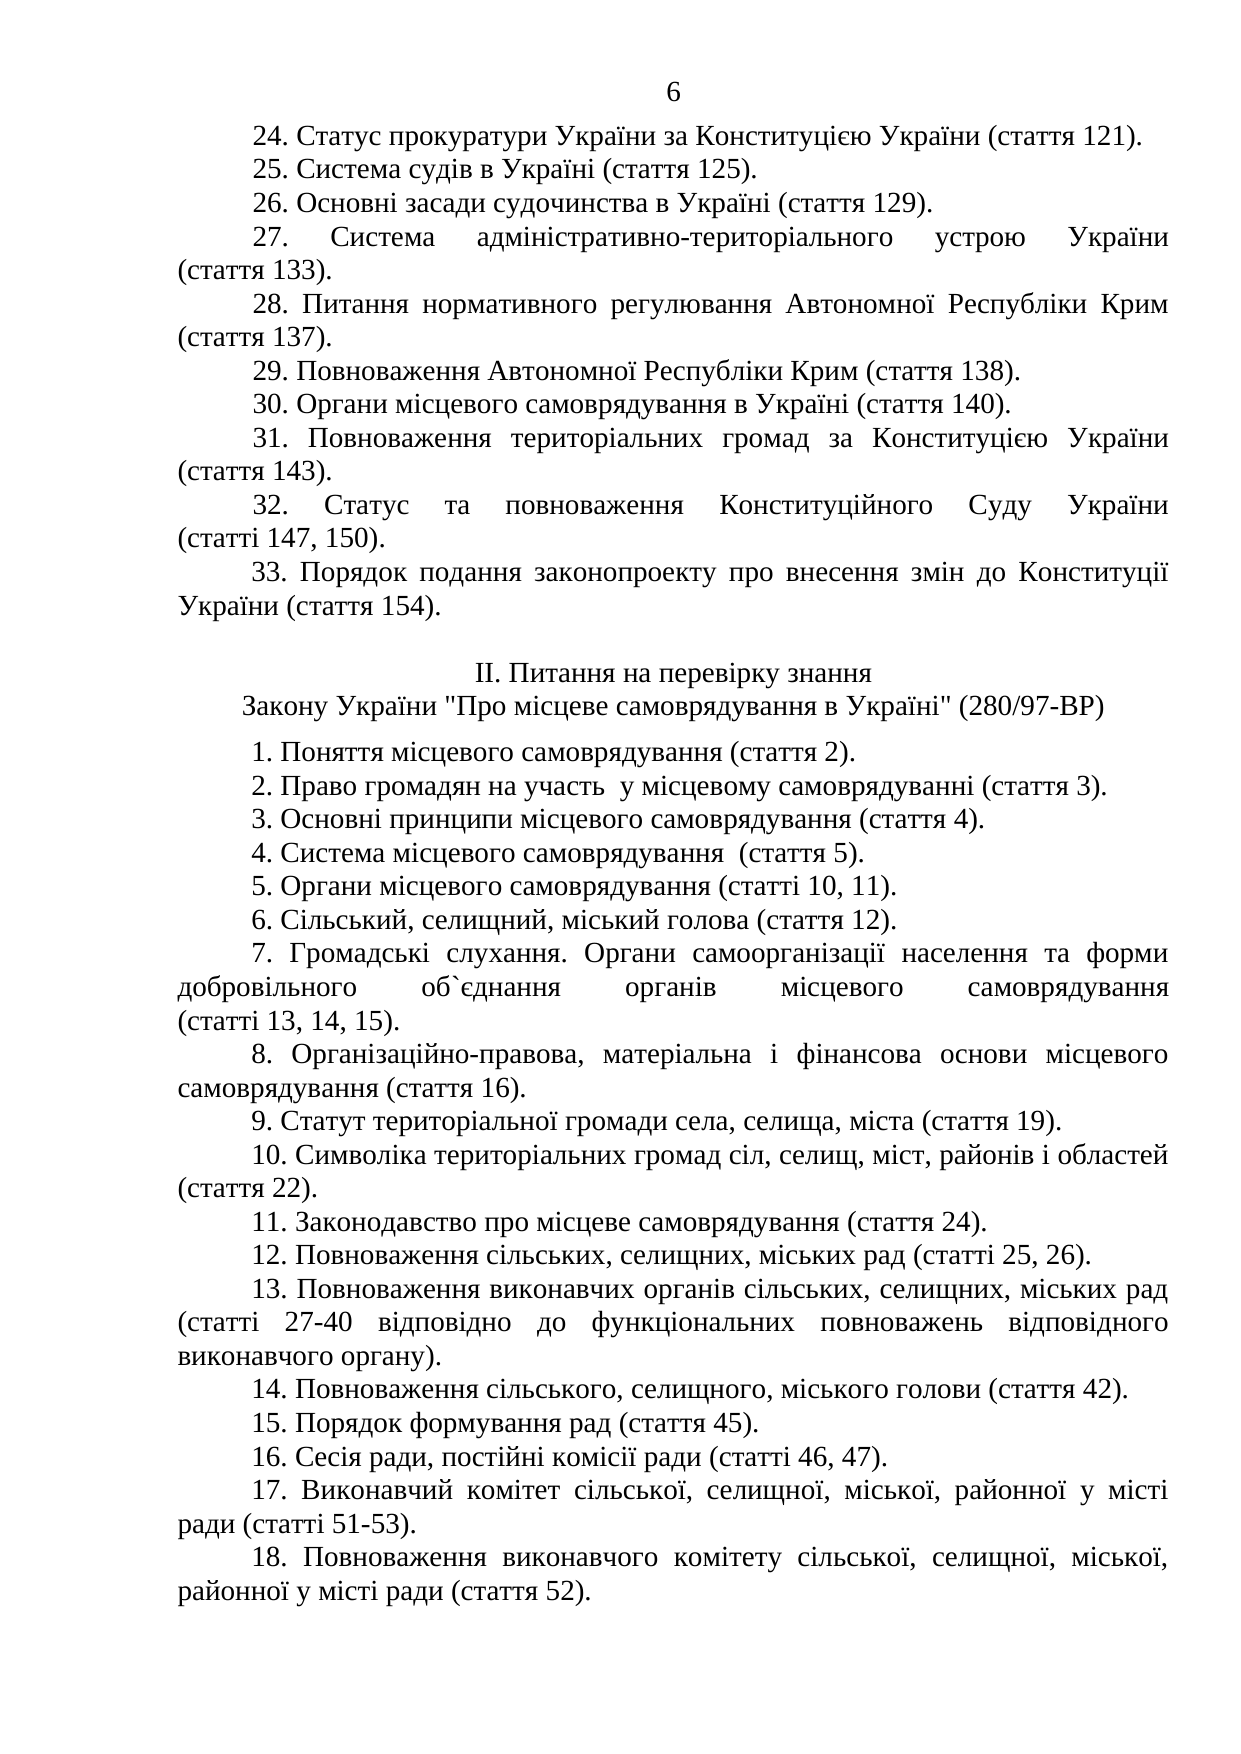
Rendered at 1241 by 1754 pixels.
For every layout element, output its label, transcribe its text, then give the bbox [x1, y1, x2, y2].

text 10. Символіка територіальних громад сіл, селищ, міст, районів і областей (стаття 22). [177, 1137, 1169, 1204]
text 24. Статус прокуратури України за Конституцією України (стаття 121). [177, 118, 1169, 152]
text 25. Система судів в Україні (стаття 125). [177, 152, 1169, 185]
text Закону України "Про місцеве самоврядування в Україні" (280/97-ВР) [177, 688, 1169, 722]
text 8. Організаційно-правова, матеріальна і фінансова основи місцевого самоврядування (стаття 16). [177, 1036, 1169, 1103]
text 32. Статус та повноваження Конституційного Суду України (статті 147, 150). [177, 487, 1169, 554]
text 27. Система адміністративно-територіального устрою України (стаття 133). [177, 219, 1169, 286]
text 11. Законодавство про місцеве самоврядування (стаття 24). [177, 1204, 1169, 1237]
text 16. Сесія ради, постійні комісії ради (статті 46, 47). [177, 1439, 1169, 1472]
text 17. Виконавчий комітет сільської, селищної, міської, районної у місті ради (статті 51-53). [177, 1472, 1169, 1539]
text 7. Громадські слухання. Органи самоорганізації населення та форми добровільного об`єднання органів місцевого самоврядування (статті 13, 14, 15). [177, 936, 1169, 1036]
text 4. Система місцевого самоврядування (стаття 5). [177, 835, 1169, 868]
text 28. Питання нормативного регулювання Автономної Республіки Крим (стаття 137). [177, 286, 1169, 353]
text 5. Органи місцевого самоврядування (статті 10, 11). [177, 868, 1169, 902]
text ІІ. Питання на перевірку знання [177, 655, 1169, 688]
text 15. Порядок формування рад (стаття 45). [177, 1405, 1169, 1439]
text 31. Повноваження територіальних громад за Конституцією України (стаття 143). [177, 420, 1169, 487]
text 3. Основні принципи місцевого самоврядування (стаття 4). [177, 801, 1169, 835]
text 26. Основні засади судочинства в Україні (стаття 129). [177, 185, 1169, 219]
text 9. Статут територіальної громади села, селища, міста (стаття 19). [177, 1103, 1169, 1137]
text 30. Органи місцевого самоврядування в Україні (стаття 140). [177, 386, 1169, 420]
text 33. Порядок подання законопроекту про внесення змін до Конституції України (стаття 154). [177, 554, 1169, 621]
text 12. Повноваження сільських, селищних, міських рад (статті 25, 26). [177, 1237, 1169, 1271]
text 14. Повноваження сільського, селищного, міського голови (стаття 42). [177, 1372, 1169, 1405]
text 2. Право громадян на участь у місцевому самоврядуванні (стаття 3). [177, 768, 1169, 801]
text 13. Повноваження виконавчих органів сільських, селищних, міських рад (статті 27-40 відповідно до функціональних повноважень відповідного виконавчого органу). [177, 1271, 1169, 1372]
text 29. Повноваження Автономної Республіки Крим (стаття 138). [177, 353, 1169, 386]
text 6. Сільський, селищний, міський голова (стаття 12). [177, 902, 1169, 936]
text 18. Повноваження виконавчого комітету сільської, селищної, міської, районної у місті ради (стаття 52). [177, 1539, 1169, 1606]
text 1. Поняття місцевого самоврядування (стаття 2). [177, 734, 1169, 768]
